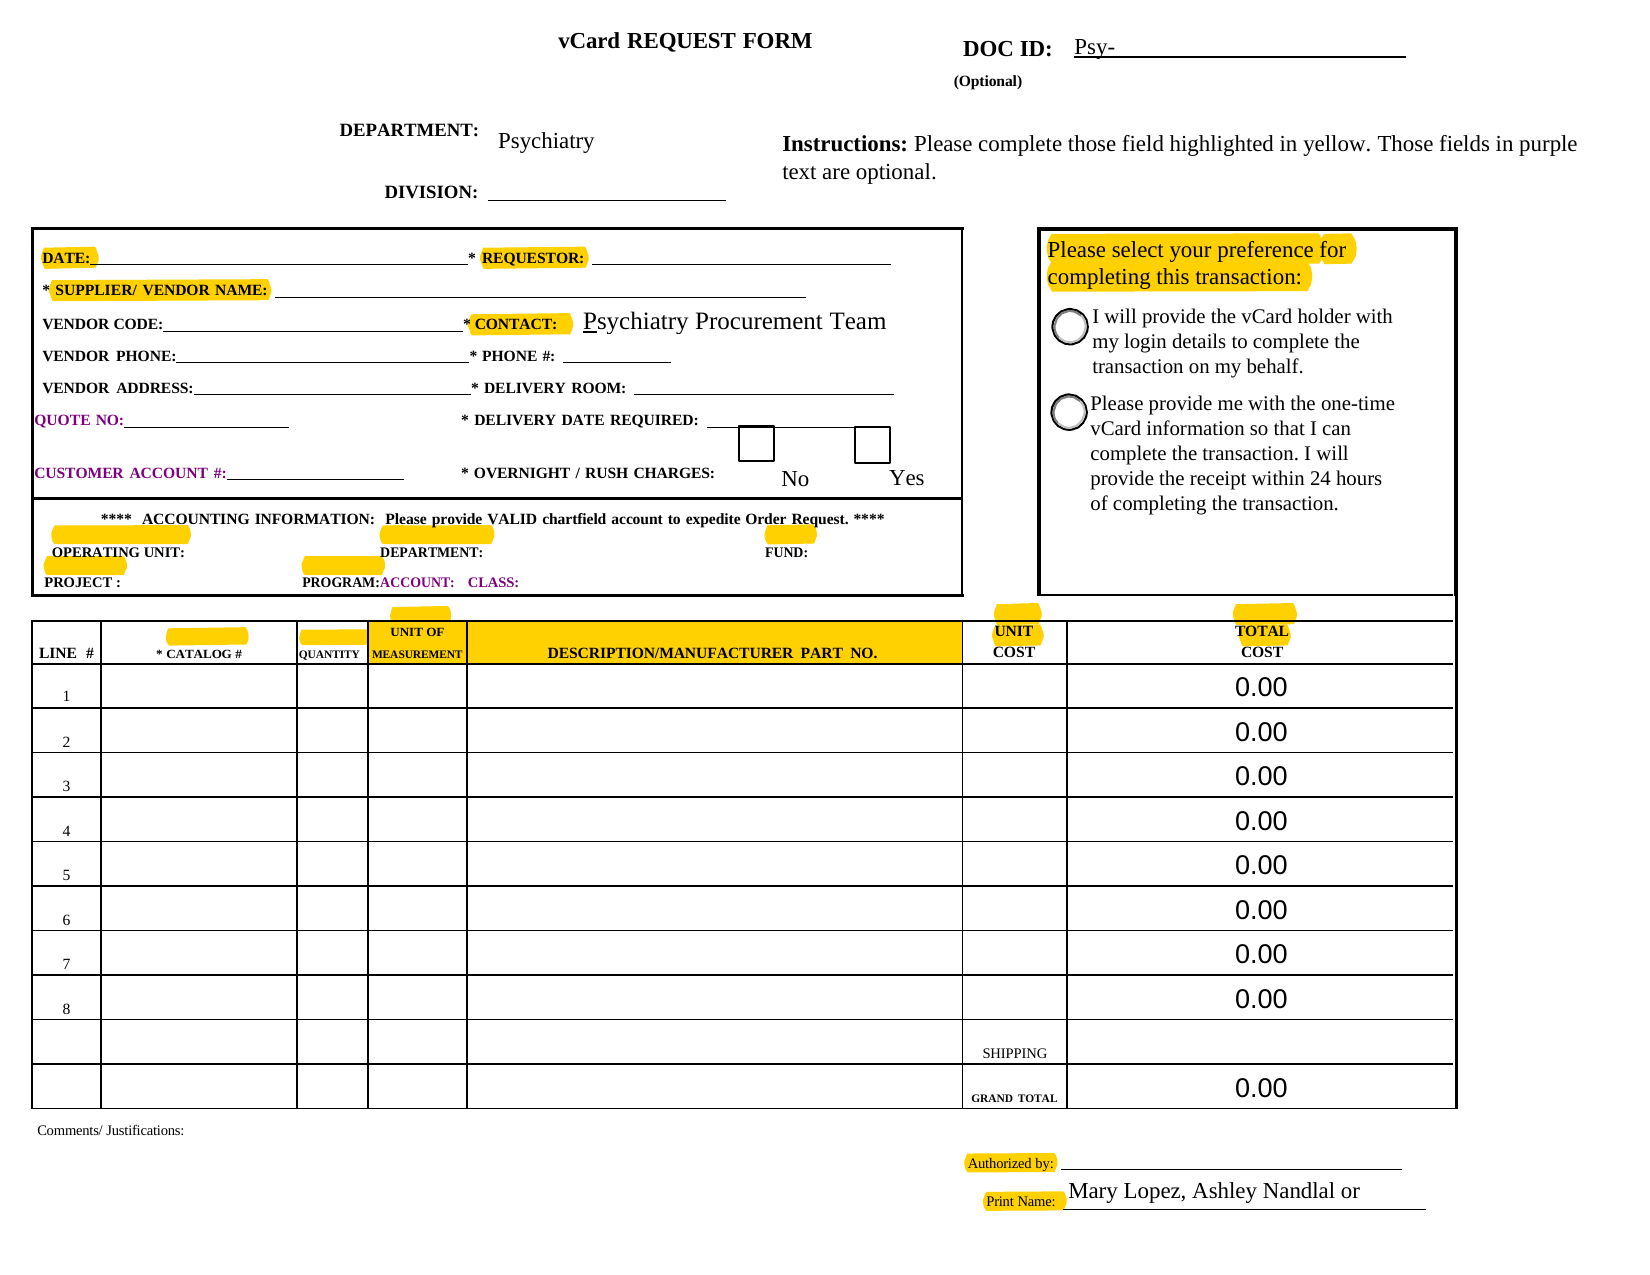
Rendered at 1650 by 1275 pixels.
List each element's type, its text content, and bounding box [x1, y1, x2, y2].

table_header Please select your preference for completing this transaction: I will provide the vCard holder with my login details to complete the transaction on my behalf. Please provide me with the one-time vCard information so that I can complete the transaction. I will provide the receipt within 24 hours of completing the transaction. [1041, 231, 1454, 594]
table_cell 0.00 [1068, 707, 1455, 752]
table_cell * CATALOG # [102, 622, 296, 663]
table_cell [298, 1065, 367, 1107]
text DOC ID: Psy- [963, 34, 1589, 61]
table_cell [369, 1020, 466, 1063]
table_cell [369, 753, 466, 796]
table_cell [963, 887, 1066, 929]
table_cell 0.00 [1068, 796, 1455, 841]
table_cell [468, 665, 962, 707]
table_cell [468, 976, 962, 1018]
table_cell 0.00 [1068, 974, 1455, 1018]
text Authorized by: [968, 1154, 1589, 1171]
table_cell [102, 798, 296, 841]
table_cell [102, 1065, 296, 1107]
table_cell [369, 887, 466, 929]
table_cell [369, 1065, 466, 1107]
table_cell [468, 1020, 962, 1063]
table_cell [102, 1020, 296, 1063]
table_cell 7 [33, 931, 100, 974]
table_cell [468, 753, 962, 796]
table_cell UNIT OF MEASUREMENT [369, 622, 466, 663]
table_cell [298, 709, 367, 752]
table_cell 8 [33, 976, 100, 1018]
table_cell 2 [33, 709, 100, 752]
table_cell [963, 842, 1066, 885]
table_cell TOTAL COST [1068, 620, 1455, 663]
table_cell [102, 842, 296, 885]
text Instructions: Please complete those field highlighted in yellow. Those fields in purple text are optional. [782, 131, 1578, 184]
table_cell [298, 753, 367, 796]
table_cell [369, 798, 466, 841]
table_cell 0.00 [1068, 663, 1455, 707]
table_cell [468, 798, 962, 841]
table_cell 3 [33, 753, 100, 796]
table_cell [369, 665, 466, 707]
table_cell [468, 887, 962, 929]
text Comments/ Justifications: [37, 1122, 1589, 1138]
table_cell [298, 1020, 367, 1063]
table_cell QUANTITY [298, 622, 367, 663]
table_cell 5 [33, 842, 100, 885]
table_cell [963, 665, 1066, 707]
table_cell [468, 842, 962, 885]
text (Optional) [953, 72, 1589, 89]
text Psychiatry [498, 127, 595, 153]
table_cell 0.00 [1068, 930, 1455, 974]
table_cell [963, 753, 1066, 796]
table_cell [102, 887, 296, 929]
table_cell 0.00 [1068, 841, 1455, 885]
table_cell [963, 798, 1066, 841]
table_cell [298, 931, 367, 974]
table_cell 1 [33, 665, 100, 707]
table_cell [298, 665, 367, 707]
table_header [34, 500, 961, 594]
table_cell [298, 887, 367, 929]
table_cell [468, 1065, 962, 1107]
table_cell [468, 709, 962, 752]
table_cell SHIPPING [963, 1020, 1066, 1063]
table_cell 4 [33, 798, 100, 841]
table_cell [298, 842, 367, 885]
text DIVISION: [384, 185, 1589, 202]
table_cell [102, 931, 296, 974]
table_cell [468, 931, 962, 974]
table_cell [102, 976, 296, 1018]
table_cell [102, 709, 296, 752]
table_cell [298, 976, 367, 1018]
table_cell [33, 1065, 100, 1107]
table_cell 6 [33, 887, 100, 929]
table_cell [963, 931, 1066, 974]
table_cell [102, 665, 296, 707]
table_cell LINE # [33, 622, 100, 663]
text vCard REQUEST FORM [23, 27, 812, 54]
table_cell [33, 1020, 100, 1063]
table_cell [963, 709, 1066, 752]
table_cell [369, 842, 466, 885]
table_cell [963, 976, 1066, 1018]
table_cell [1068, 1019, 1455, 1063]
table_cell [298, 798, 367, 841]
table_cell 0.00 [1068, 1063, 1455, 1107]
table_cell 0.00 [1068, 752, 1455, 796]
table_cell [369, 931, 466, 974]
table_cell [102, 753, 296, 796]
table_header [34, 230, 961, 497]
table_cell UNIT COST [963, 622, 1066, 663]
table_cell [369, 976, 466, 1018]
text DEPARTMENT: [23, 119, 479, 141]
table_cell GRAND TOTAL [963, 1065, 1066, 1107]
table_cell [32, 594, 1455, 620]
table_cell 0.00 [1068, 885, 1455, 929]
table_cell [369, 709, 466, 752]
table_cell DESCRIPTION/MANUFACTURER PART NO. [468, 622, 962, 663]
table_header [963, 227, 1037, 594]
